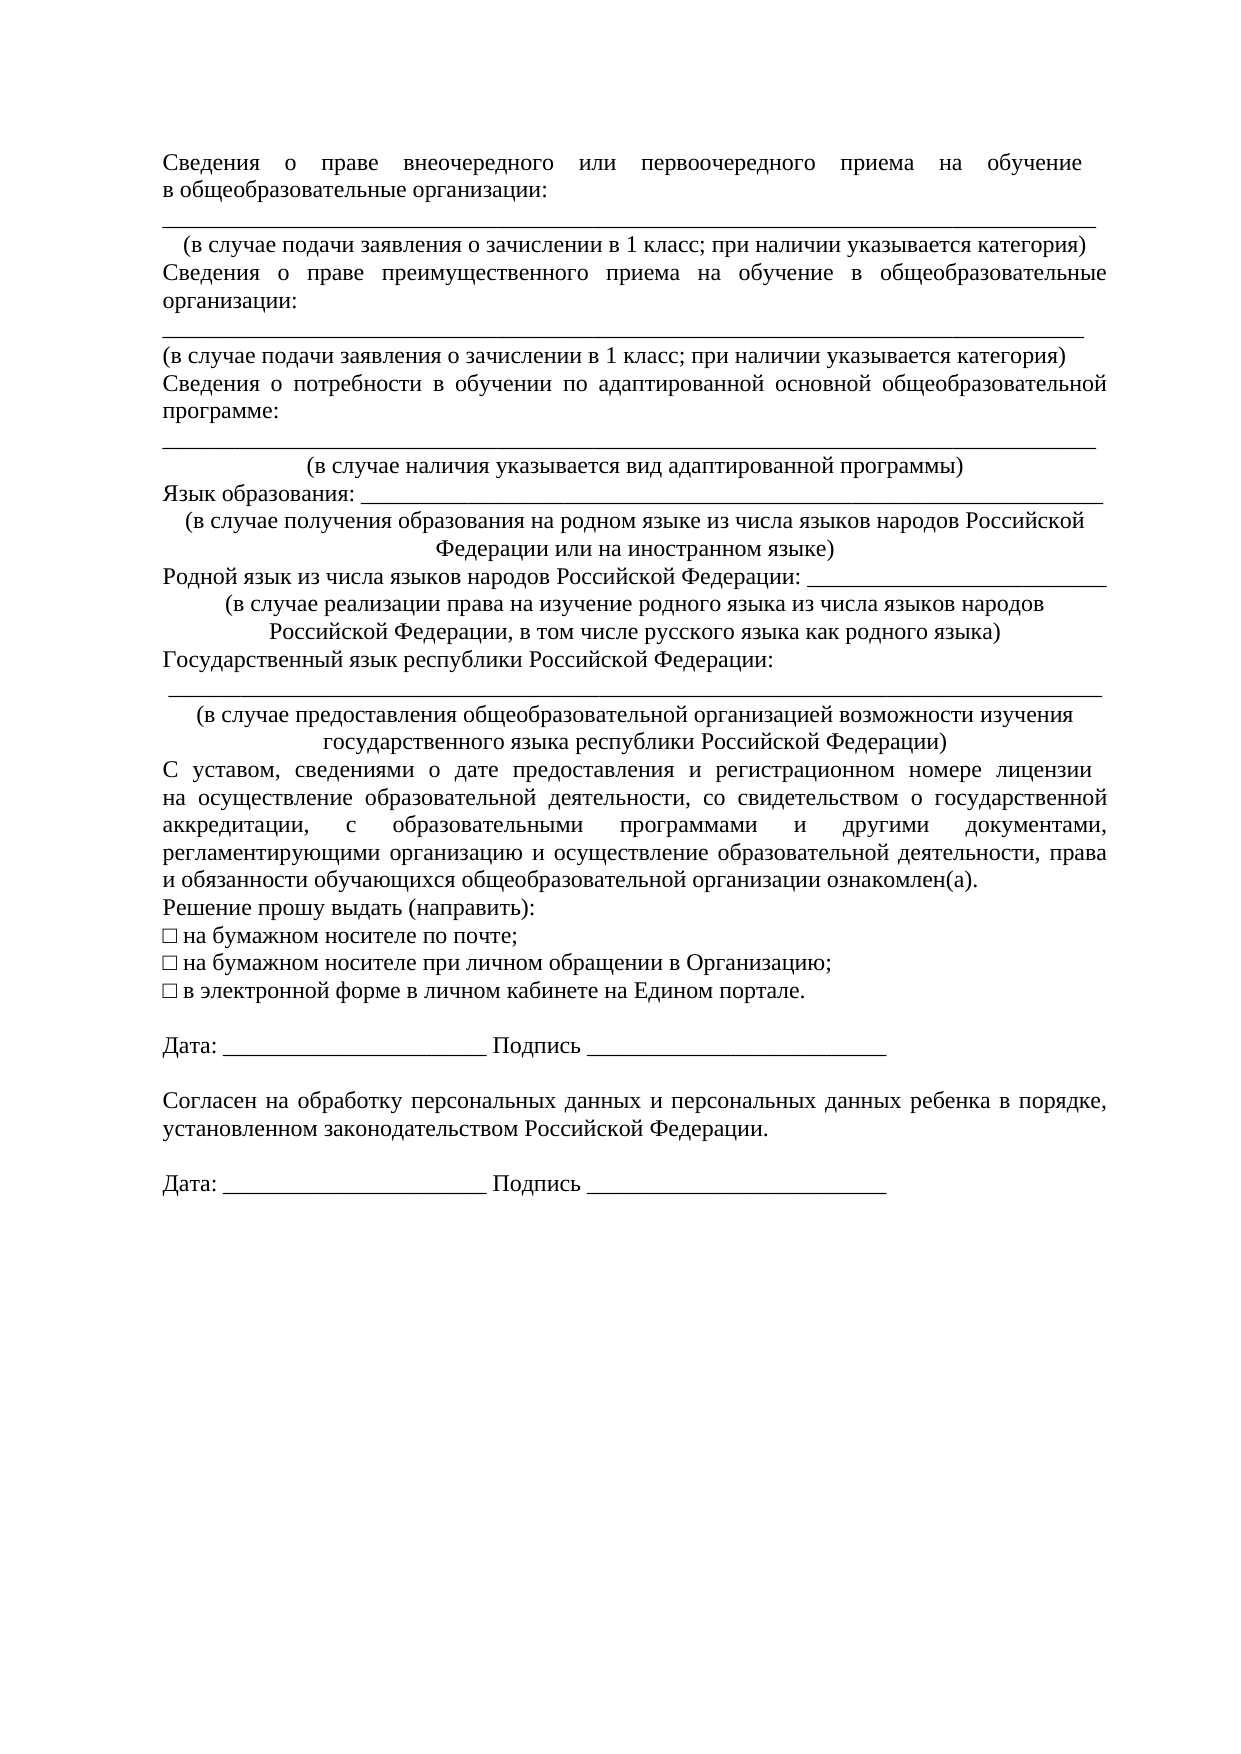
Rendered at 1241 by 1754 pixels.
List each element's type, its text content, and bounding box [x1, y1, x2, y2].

text (в случае наличия указывается вид адаптированной программы) [162, 451, 1108, 479]
text (в случае реализации права на изучение родного языка из числа языков народов Российской Федерации, в том числе русского языка как родного языка) [162, 589, 1108, 644]
text (в случае подачи заявления о зачислении в 1 класс; при наличии указывается категория) [162, 231, 1108, 258]
text Дата: ______________________ Подпись _________________________ [162, 1169, 1108, 1197]
text (в случае получения образования на родном языке из числа языков народов Российской Федерации или на иностранном языке) [162, 507, 1108, 562]
text Согласен на обработку персональных данных и персональных данных ребенка в порядке, установленном законодательством Российской Федерации. [162, 1086, 1108, 1141]
text Решение прошу выдать (направить): [162, 893, 1108, 921]
text Родной язык из числа языков народов Российской Федерации: _________________________ [162, 562, 1108, 589]
text Сведения о праве преимущественного приема на обучение в общеобразовательные организации: _____________________________________________________________________________ (в случае подачи заявления о зачислении в 1 класс; при наличии указывается категория) [162, 258, 1108, 368]
text Дата: ______________________ Подпись _________________________ [162, 1031, 1108, 1059]
text □ на бумажном носителе при личном обращении в Организацию; [162, 948, 1108, 976]
text С уставом, сведениями о дате предоставления и регистрационном номере лицензии на осуществление образовательной деятельности, со свидетельством о государственной аккредитации, с образовательными программами и другими документами, регламентирующими организацию и осуществление образовательной деятельности, права и обязанности обучающихся общеобразовательной организации ознакомлен(а). [162, 755, 1108, 893]
text Государственный язык республики Российской Федерации: [162, 644, 1108, 672]
text Язык образования: ______________________________________________________________ [162, 479, 1108, 507]
text Сведения о праве внеочередного или первоочередного приема на обучение в общеобразовательные организации: [162, 148, 1108, 203]
text (в случае предоставления общеобразовательной организацией возможности изучения государственного языка республики Российской Федерации) [162, 700, 1108, 755]
text ______________________________________________________________________________ [162, 672, 1108, 700]
text Сведения о потребности в обучении по адаптированной основной общеобразовательной программе: ______________________________________________________________________________ [162, 368, 1108, 451]
text ______________________________________________________________________________ [162, 203, 1108, 231]
text □ на бумажном носителе по почте; [162, 921, 1108, 948]
text □ в электронной форме в личном кабинете на Едином портале. [162, 976, 1108, 1003]
